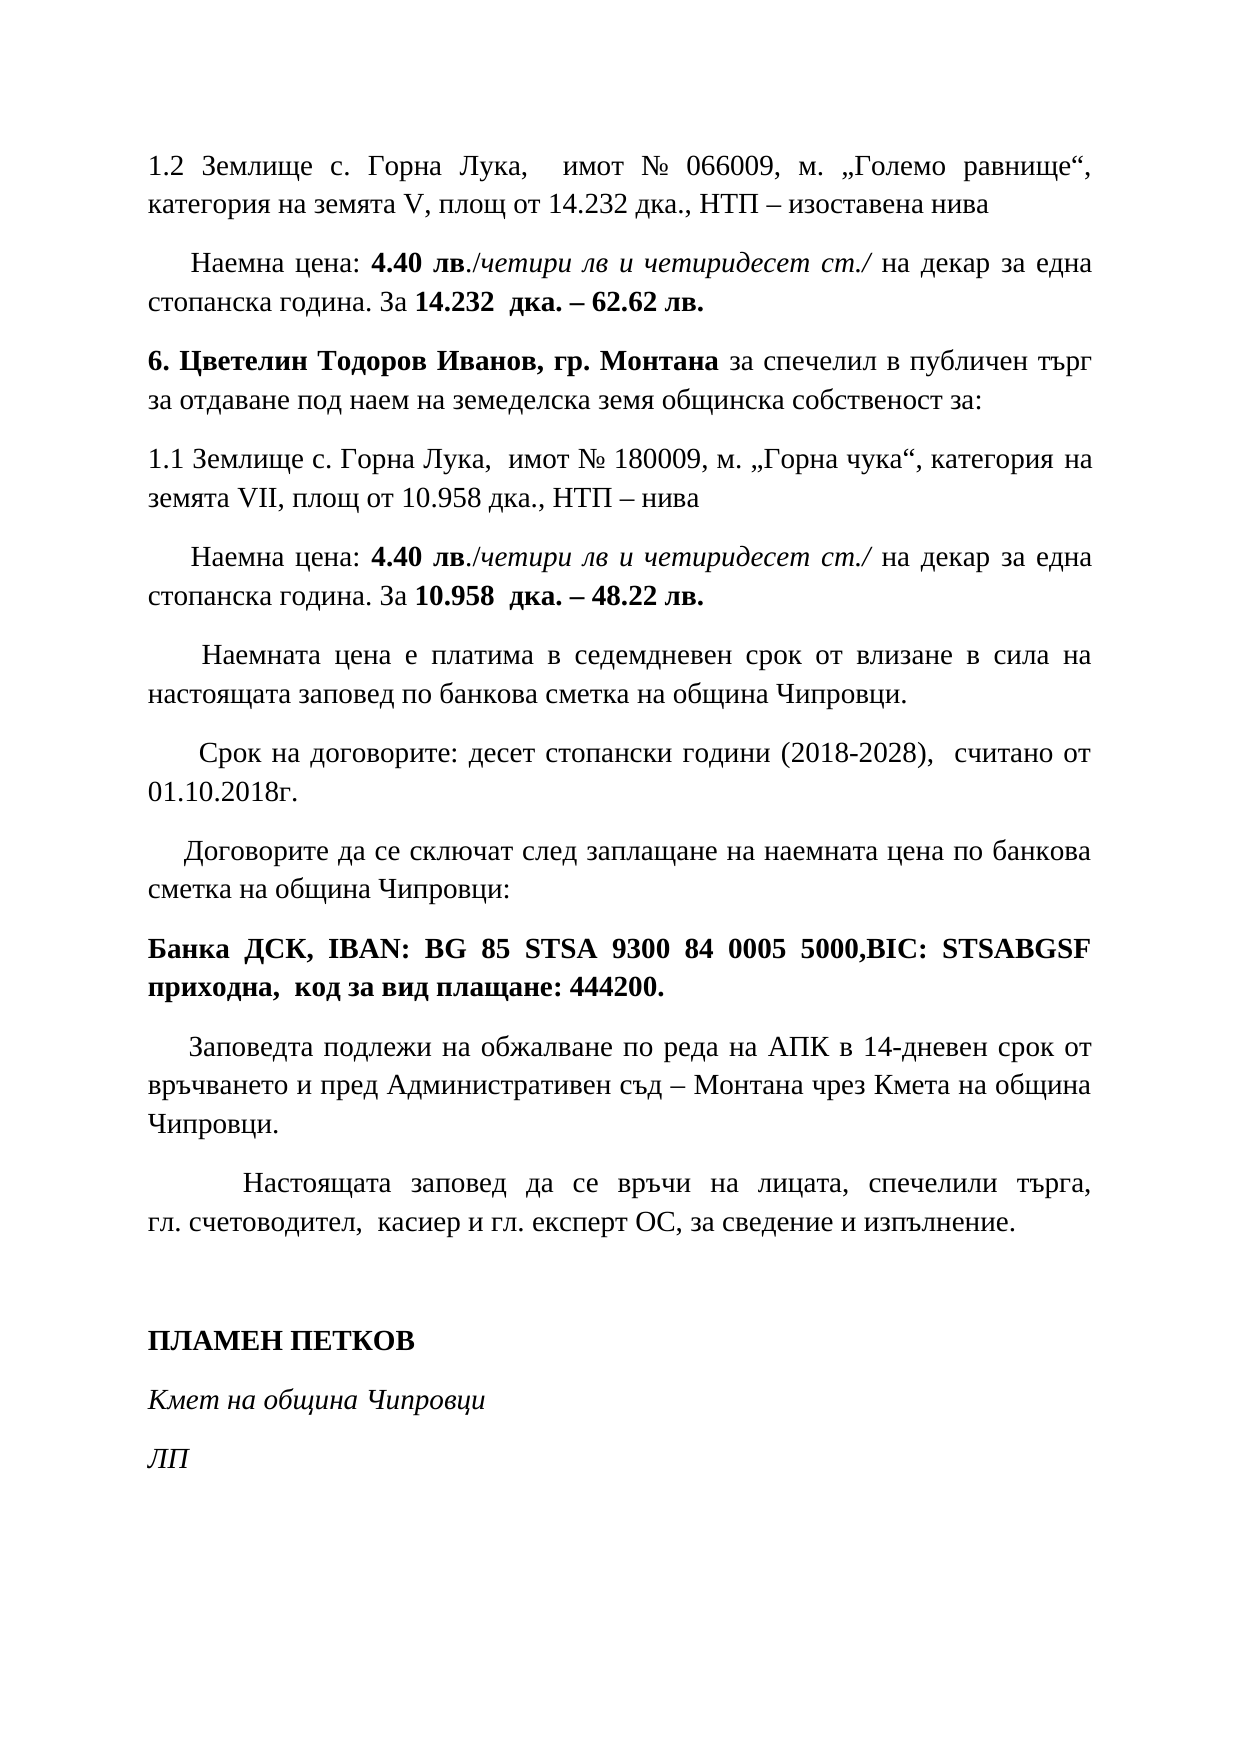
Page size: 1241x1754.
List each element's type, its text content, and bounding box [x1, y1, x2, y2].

text Договорите да се сключат след заплащане на наемната цена по банкова сметка на община Чипровци: [148, 833, 1093, 905]
text ЛП [148, 1441, 1093, 1475]
text Срок на договорите: десет стопански години (2018-2028), считано от 01.10.2018г. [148, 735, 1093, 807]
text Наемна цена: 4.40 лв./четири лв и четиридесет ст./ на декар за една стопанска година. За 14.232 дка. – 62.62 лв. [148, 246, 1093, 318]
text Банка ДСК, IBAN: BG 85 STSA 9300 84 0005 5000,BIC: STSABGSF приходна, код за вид плащане: 444200. [148, 931, 1093, 1003]
text Наемната цена е платима в седемдневен срок от влизане в сила на настоящата заповед по банкова сметка на община Чипровци. [148, 637, 1093, 709]
text Кмет на община Чипровци [148, 1382, 1093, 1416]
text Заповедта подлежи на обжалване по реда на АПК в 14-дневен срок от връчването и пред Административен съд – Монтана чрез Кмета на община Чипровци. [148, 1029, 1093, 1139]
text Наемна цена: 4.40 лв./четири лв и четиридесет ст./ на декар за една стопанска година. За 10.958 дка. – 48.22 лв. [148, 539, 1093, 611]
text 1.1 Землище с. Горна Лука, имот № 180009, м. „Горна чука“, категория на земята VII, площ от 10.958 дка., НТП – нива [148, 441, 1093, 513]
text 6. Цветелин Тодоров Иванов, гр. Монтана за спечелил в публичен търг за отдаване под наем на земеделска земя общинска собственост за: [148, 343, 1093, 416]
text 1.2 Землище с. Горна Лука, имот № 066009, м. „Големо равнище“, категория на земята V, площ от 14.232 дка., НТП – изоставена нива [148, 148, 1093, 220]
text ПЛАМЕН ПЕТКОВ [148, 1323, 1093, 1356]
text Настоящата заповед да се връчи на лицата, спечелили търга, гл. счетоводител, касиер и гл. експерт ОС, за сведение и изпълнение. [148, 1165, 1093, 1237]
